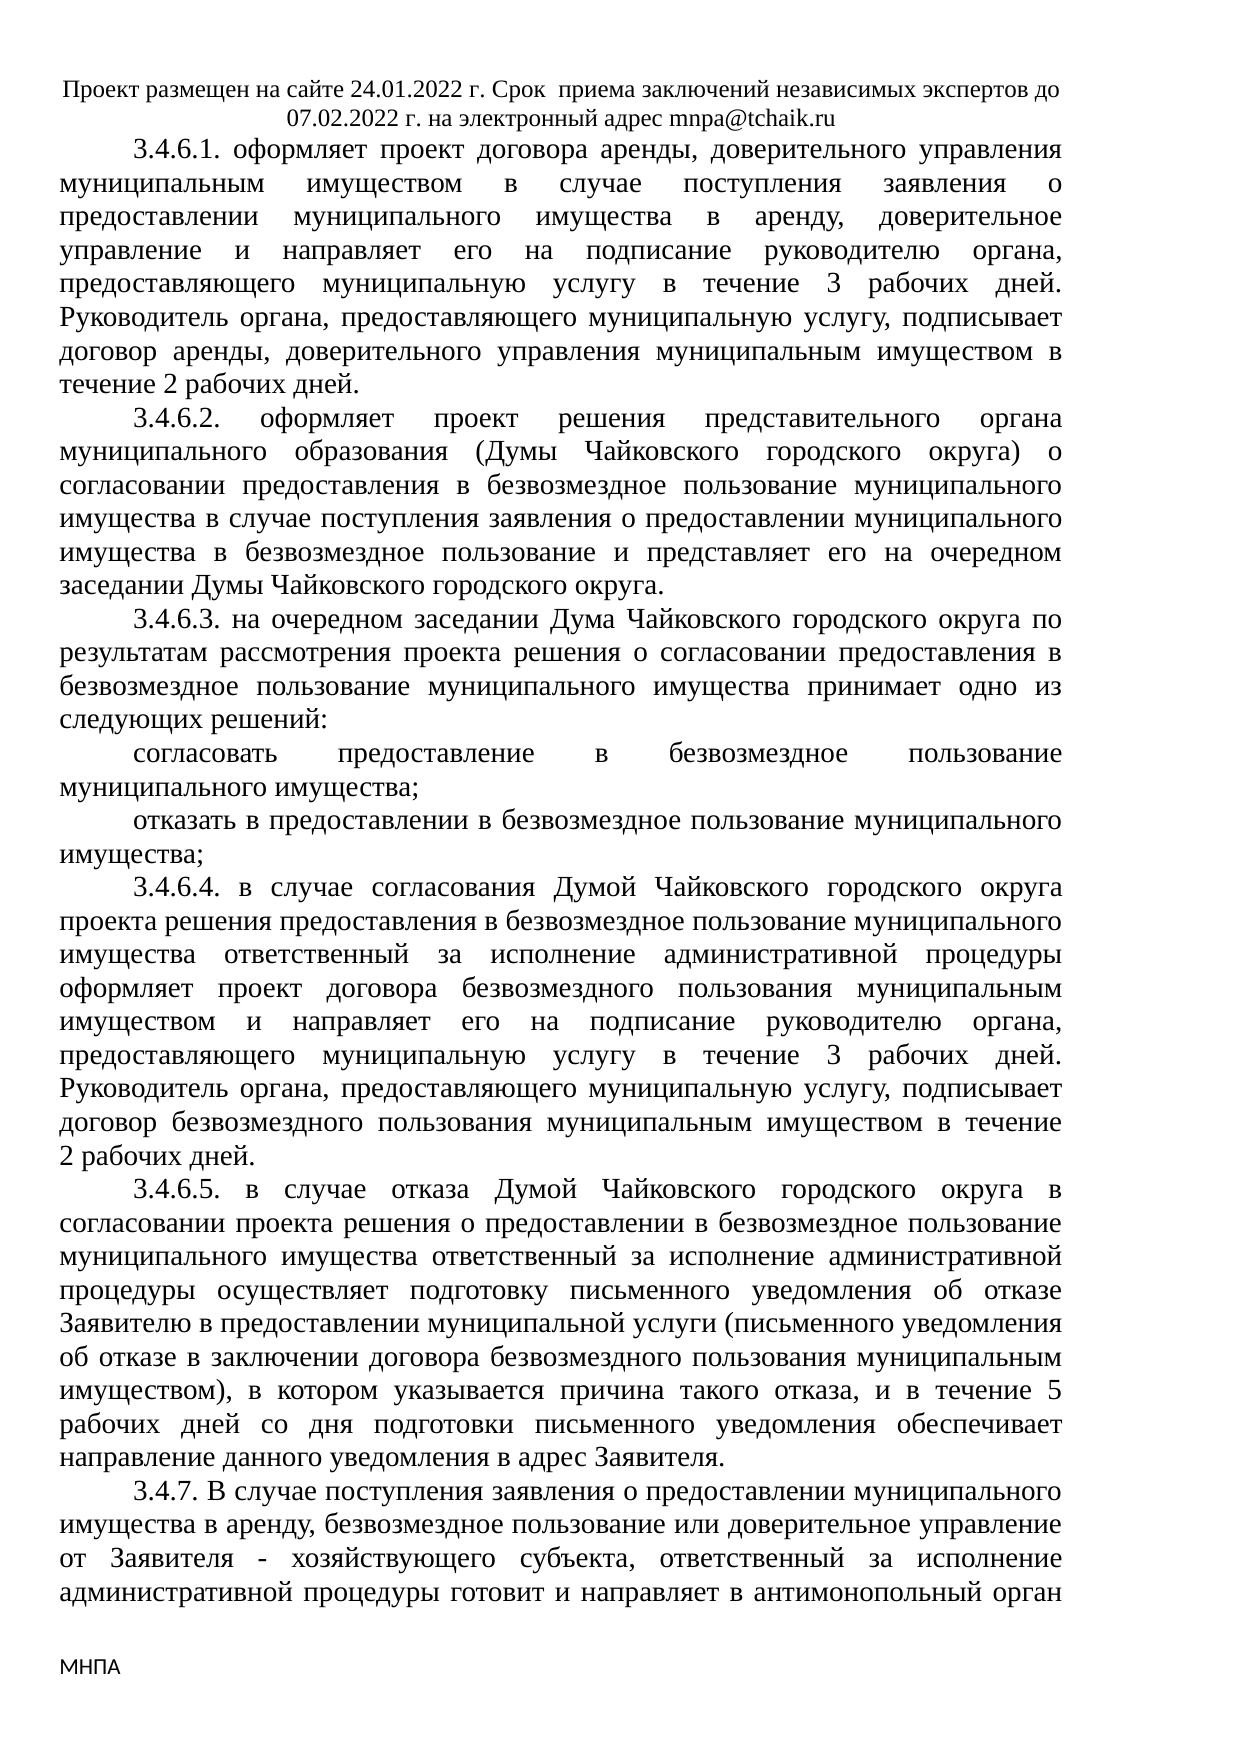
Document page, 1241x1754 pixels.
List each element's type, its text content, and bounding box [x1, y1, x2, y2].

text отказать в предоставлении в безвозмездное пользование муниципального имущества; [59, 802, 1063, 869]
text согласовать предоставление в безвозмездное пользование муниципального имущества; [59, 735, 1063, 802]
text 3.4.6.3. на очередном заседании Дума Чайковского городского округа по результатам рассмотрения проекта решения о согласовании предоставления в безвозмездное пользование муниципального имущества принимает одно из следующих решений: [59, 601, 1063, 735]
text 3.4.6.5. в случае отказа Думой Чайковского городского округа в согласовании проекта решения о предоставлении в безвозмездное пользование муниципального имущества ответственный за исполнение административной процедуры осуществляет подготовку письменного уведомления об отказе Заявителю в предоставлении муниципальной услуги (письменного уведомления об отказе в заключении договора безвозмездного пользования муниципальным имуществом), в котором указывается причина такого отказа, и в течение 5 рабочих дней со дня подготовки письменного уведомления обеспечивает направление данного уведомления в адрес Заявителя. [59, 1171, 1063, 1473]
text 3.4.6.2. оформляет проект решения представительного органа муниципального образования (Думы Чайковского городского округа) о согласовании предоставления в безвозмездное пользование муниципального имущества в случае поступления заявления о предоставлении муниципального имущества в безвозмездное пользование и представляет его на очередном заседании Думы Чайковского городского округа. [59, 400, 1063, 601]
text 3.4.6.1. оформляет проект договора аренды, доверительного управления муниципальным имуществом в случае поступления заявления о предоставлении муниципального имущества в аренду, доверительное управление и направляет его на подписание руководителю органа, предоставляющего муниципальную услугу в течение 3 рабочих дней. Руководитель органа, предоставляющего муниципальную услугу, подписывает договор аренды, доверительного управления муниципальным имуществом в течение 2 рабочих дней. [59, 131, 1063, 400]
text 3.4.6.4. в случае согласования Думой Чайковского городского округа проекта решения предоставления в безвозмездное пользование муниципального имущества ответственный за исполнение административной процедуры оформляет проект договора безвозмездного пользования муниципальным имуществом и направляет его на подписание руководителю органа, предоставляющего муниципальную услугу в течение 3 рабочих дней. Руководитель органа, предоставляющего муниципальную услугу, подписывает договор безвозмездного пользования муниципальным имуществом в течение 2 рабочих дней. [59, 869, 1063, 1171]
